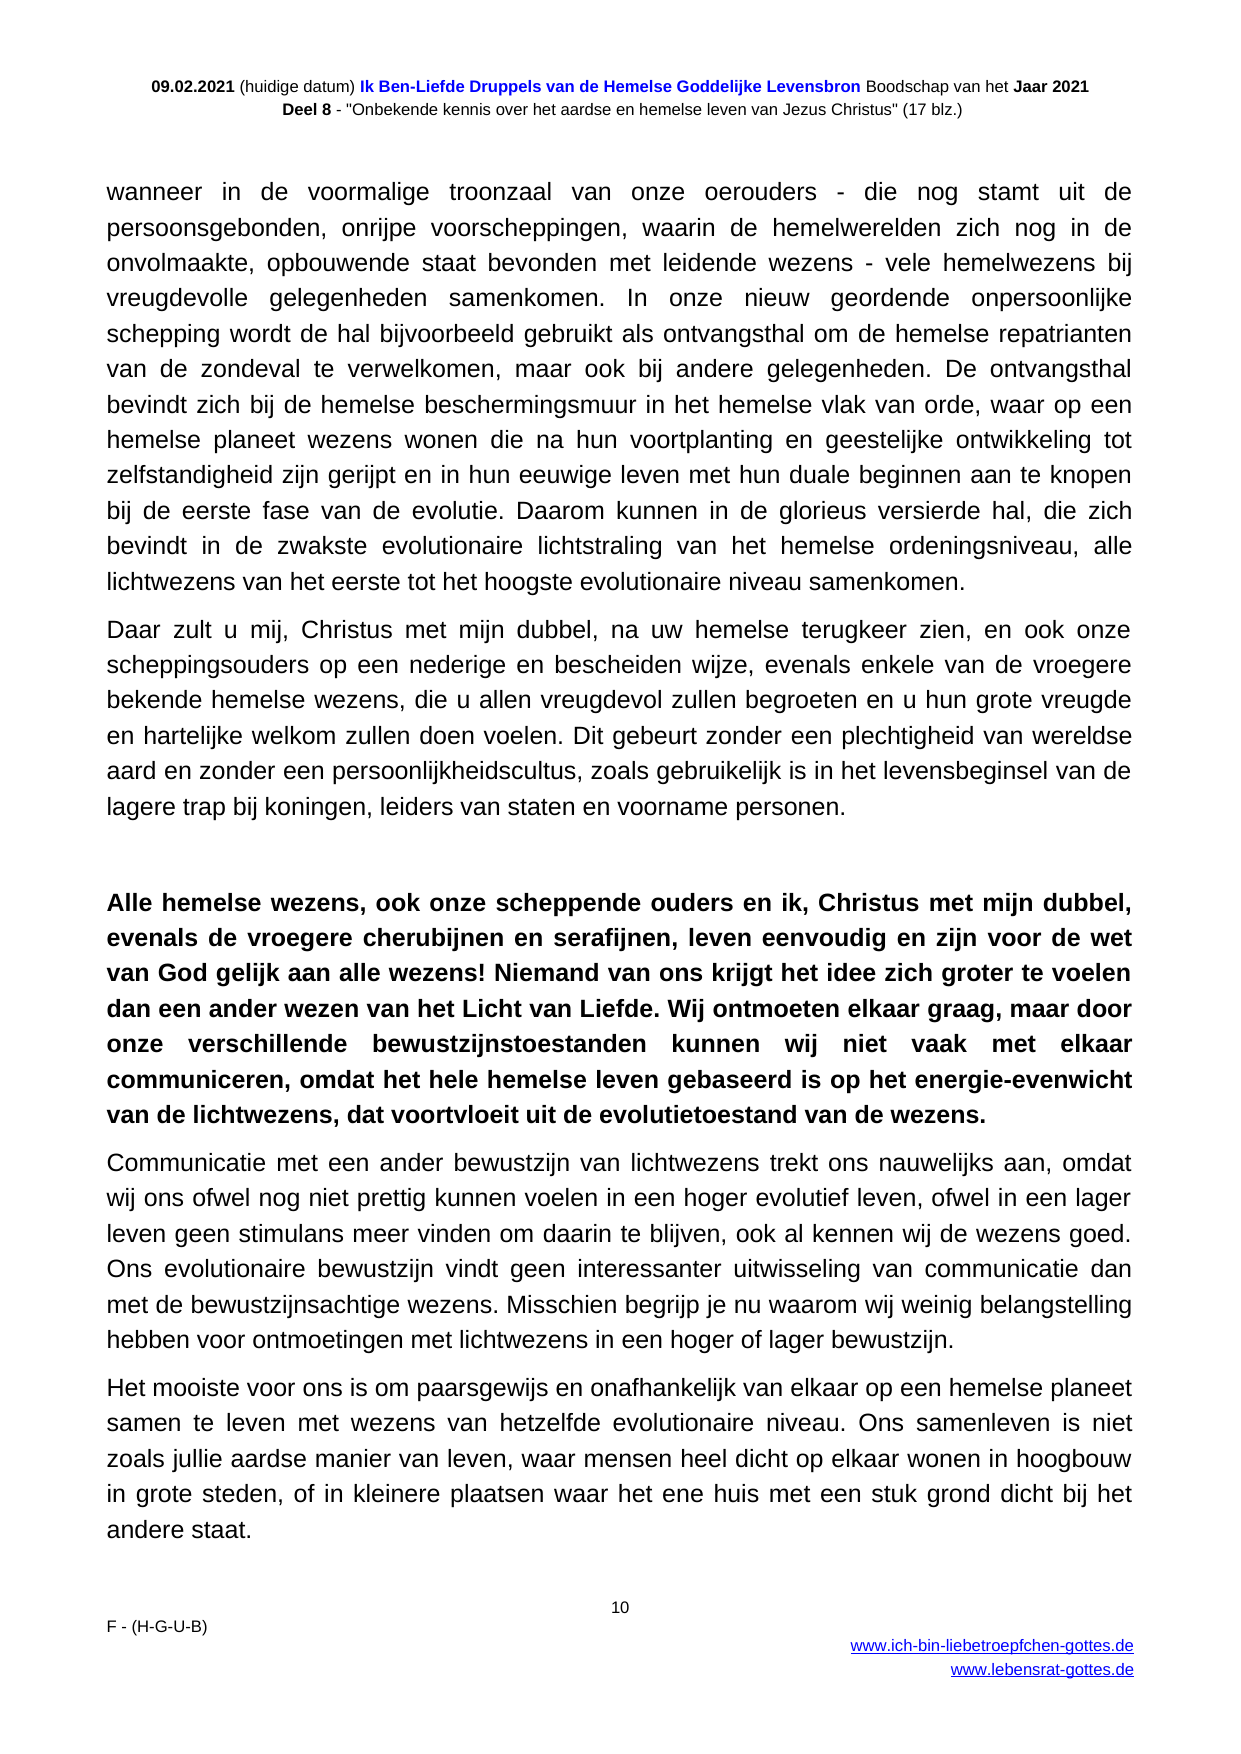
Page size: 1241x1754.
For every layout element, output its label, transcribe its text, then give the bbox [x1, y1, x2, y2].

text Communicatie met een ander bewustzijn van lichtwezens trekt ons nauwelijks aan, omdat wij ons ofwel nog niet prettig kunnen voelen in een hoger evolutief leven, ofwel in een lager leven geen stimulans meer vinden om daarin te blijven, ook al kennen wij de wezens goed. Ons evolutionaire bewustzijn vindt geen interessanter uitwisseling van communicatie dan met de bewustzijnsachtige wezens. Misschien begrijp je nu waarom wij weinig belangstelling hebben voor ontmoetingen met lichtwezens in een hoger of lager bewustzijn. [106, 1143, 1134, 1356]
text Het mooiste voor ons is om paarsgewijs en onafhankelijk van elkaar op een hemelse planeet samen te leven met wezens van hetzelfde evolutionaire niveau. Ons samenleven is niet zoals jullie aardse manier van leven, waar mensen heel dicht op elkaar wonen in hoogbouw in grote steden, of in kleinere plaatsen waar het ene huis met een stuk grond dicht bij het andere staat. [106, 1368, 1134, 1545]
text Alle hemelse wezens, ook onze scheppende ouders en ik, Christus met mijn dubbel, evenals de vroegere cherubijnen en serafijnen, leven eenvoudig en zijn voor de wet van God gelijk aan alle wezens! Niemand van ons krijgt het idee zich groter te voelen dan een ander wezen van het Licht van Liefde. Wij ontmoeten elkaar graag, maar door onze verschillende bewustzijnstoestanden kunnen wij niet vaak met elkaar communiceren, omdat het hele hemelse leven gebaseerd is op het energie-evenwicht van de lichtwezens, dat voortvloeit uit de evolutietoestand van de wezens. [106, 883, 1134, 1131]
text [106, 172, 1134, 597]
text Daar zult u mij, Christus met mijn dubbel, na uw hemelse terugkeer zien, en ook onze scheppingsouders op een nederige en bescheiden wijze, evenals enkele van de vroegere bekende hemelse wezens, die u allen vreugdevol zullen begroeten en u hun grote vreugde en hartelijke welkom zullen doen voelen. Dit gebeurt zonder een plechtigheid van wereldse aard en zonder een persoonlijkheidscultus, zoals gebruikelijk is in het levensbeginsel van de lagere trap bij koningen, leiders van staten en voorname personen. [106, 610, 1134, 822]
